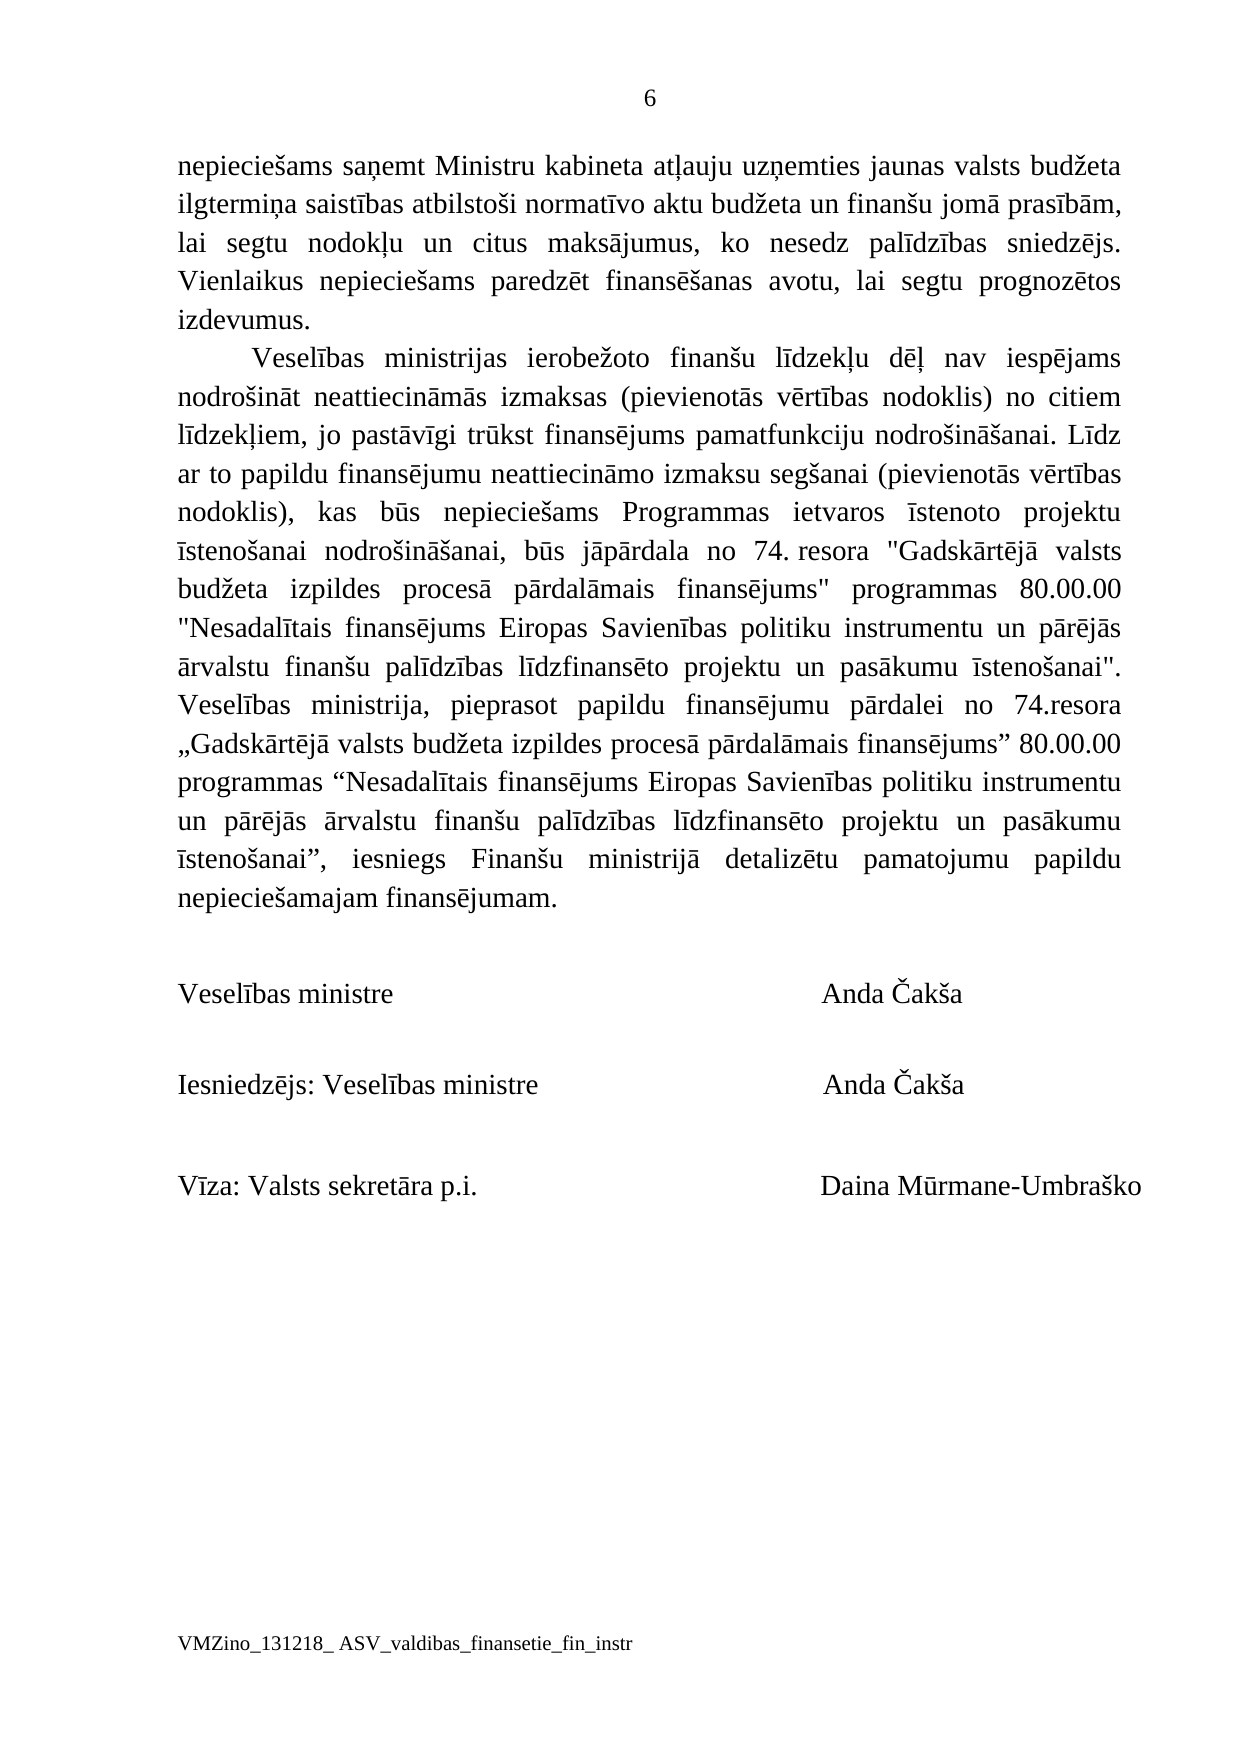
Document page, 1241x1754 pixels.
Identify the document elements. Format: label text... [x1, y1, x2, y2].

text Veselības ministre Anda Čakša [177, 976, 1122, 1009]
text Vīza: Valsts sekretāra p.i. Daina Mūrmane-Umbraško [177, 1168, 1202, 1201]
text Iesniedzējs: Veselības ministre Anda Čakša [177, 1067, 1202, 1101]
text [177, 148, 1122, 335]
text Veselības ministrijas ierobežoto finanšu līdzekļu dēļ nav iespējams nodrošināt neattiecināmās izmaksas (pievienotās vērtības nodoklis) no citiem līdzekļiem, jo pastāvīgi trūkst finansējums pamatfunkciju nodrošināšanai. Līdz ar to papildu finansējumu neattiecināmo izmaksu segšanai (pievienotās vērtības nodoklis), kas būs nepieciešams Programmas ietvaros īstenoto projektu īstenošanai nodrošināšanai, būs jāpārdala no 74. resora "Gadskārtējā valsts budžeta izpildes procesā pārdalāmais finansējums" programmas 80.00.00 "Nesadalītais finansējums Eiropas Savienības politiku instrumentu un pārējās ārvalstu finanšu palīdzības līdzfinansēto projektu un pasākumu īstenošanai". Veselības ministrija, pieprasot papildu finansējumu pārdalei no 74.resora „Gadskārtējā valsts budžeta izpildes procesā pārdalāmais finansējums” 80.00.00 programmas “Nesadalītais finansējums Eiropas Savienības politiku instrumentu un pārējās ārvalstu finanšu palīdzības līdzfinansēto projektu un pasākumu īstenošanai”, iesniegs Finanšu ministrijā detalizētu pamatojumu papildu nepieciešamajam finansējumam. [177, 340, 1122, 913]
